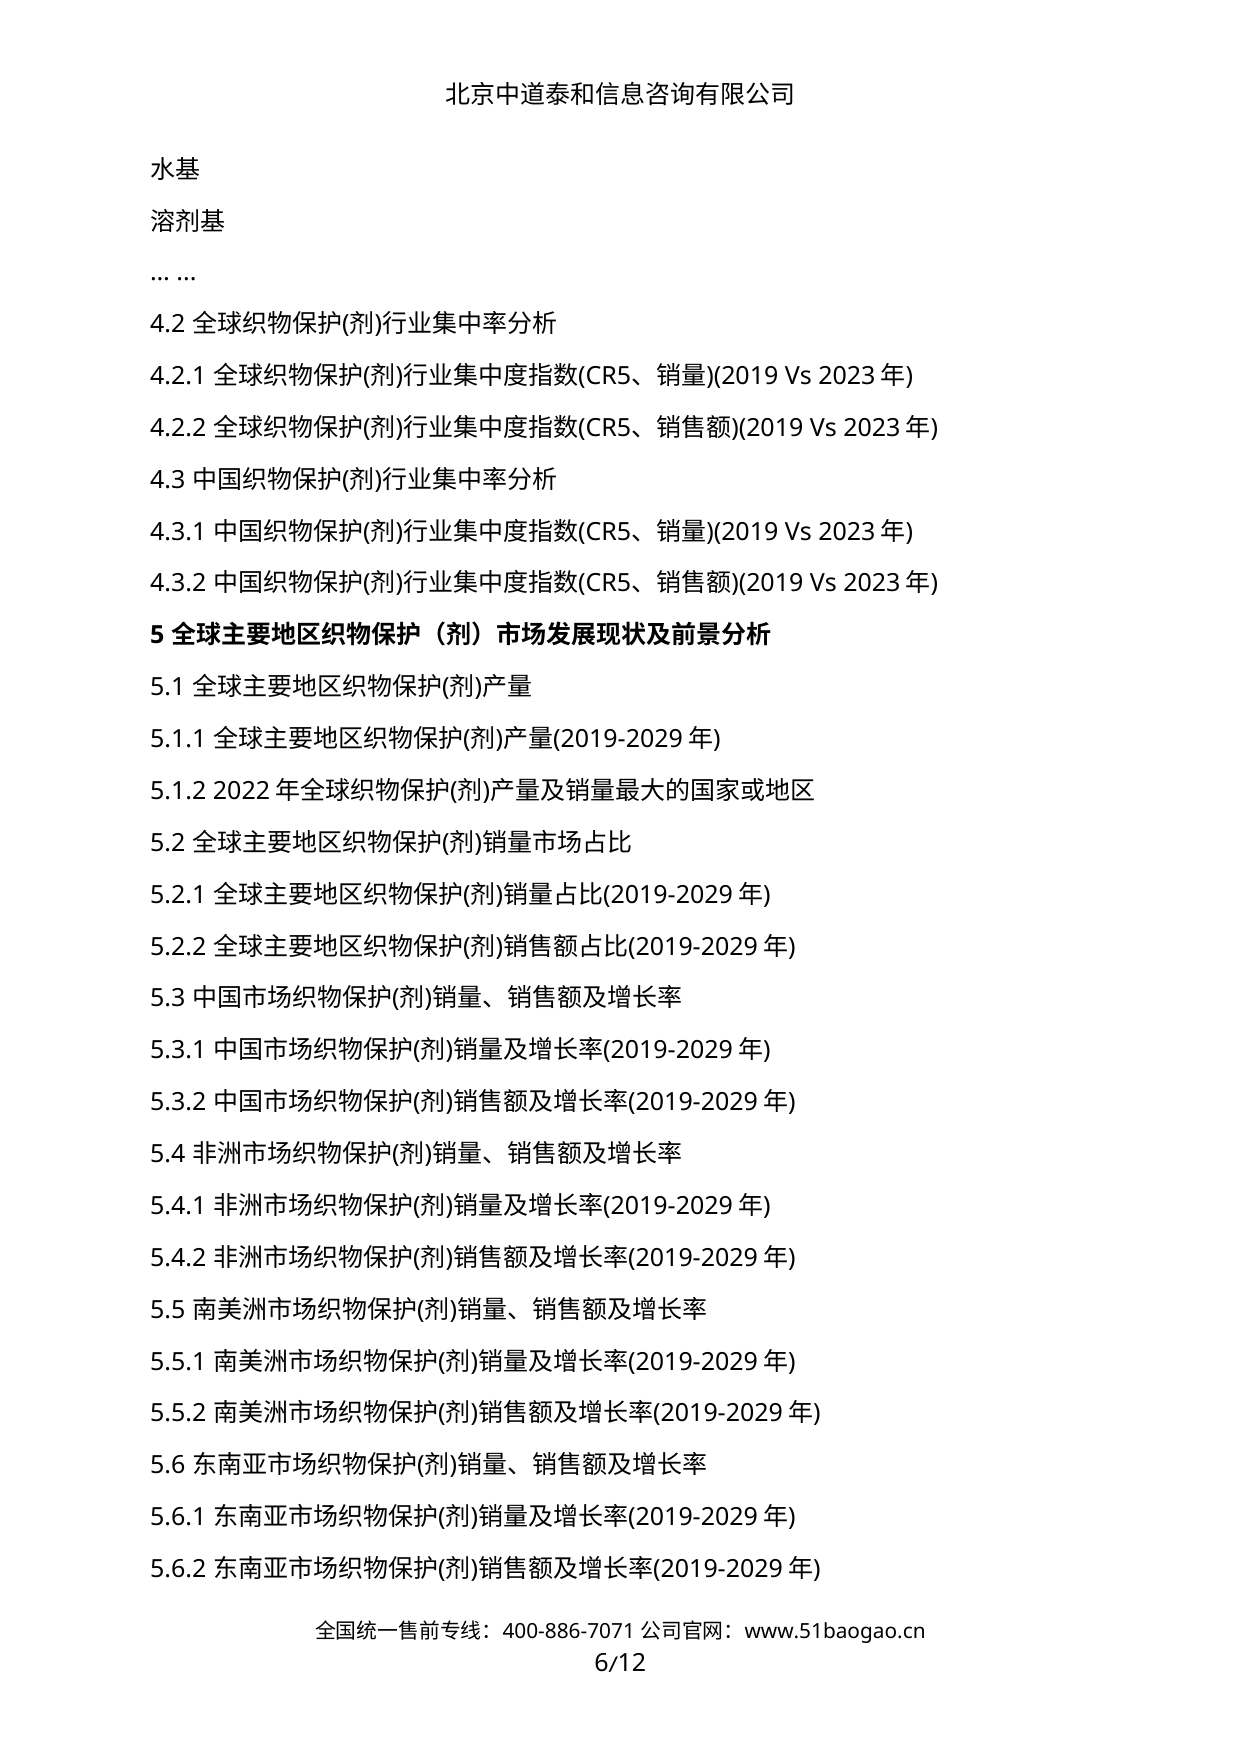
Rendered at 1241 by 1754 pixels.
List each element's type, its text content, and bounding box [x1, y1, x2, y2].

text 4.3.2 中国织物保护(剂)行业集中度指数(CR5、销售额)(2019 Vs 2023年) [150, 563, 1090, 599]
text 水基 [150, 150, 1090, 186]
text 5.2 全球主要地区织物保护(剂)销量市场占比 [150, 822, 1090, 858]
text 4.3 中国织物保护(剂)行业集中率分析 [150, 459, 1090, 495]
text 4.2 全球织物保护(剂)行业集中率分析 [150, 303, 1090, 340]
text 5.2.1 全球主要地区织物保护(剂)销量占比(2019-2029年) [150, 874, 1090, 910]
text 5.5.2 南美洲市场织物保护(剂)销售额及增长率(2019-2029年) [150, 1393, 1090, 1429]
text 5.3 中国市场织物保护(剂)销量、销售额及增长率 [150, 978, 1090, 1014]
text 4.2.1 全球织物保护(剂)行业集中度指数(CR5、销量)(2019 Vs 2023年) [150, 355, 1090, 392]
text 溶剂基 [150, 202, 1090, 238]
text 5.6.2 东南亚市场织物保护(剂)销售额及增长率(2019-2029年) [150, 1548, 1090, 1585]
text 5.5.1 南美洲市场织物保护(剂)销量及增长率(2019-2029年) [150, 1341, 1090, 1377]
text 4.3.1 中国织物保护(剂)行业集中度指数(CR5、销量)(2019 Vs 2023年) [150, 511, 1090, 547]
text 5.1.2 2022年全球织物保护(剂)产量及销量最大的国家或地区 [150, 770, 1090, 807]
text 5.6.1 东南亚市场织物保护(剂)销量及增长率(2019-2029年) [150, 1497, 1090, 1533]
text 5 全球主要地区织物保护（剂）市场发展现状及前景分析 [150, 615, 1090, 651]
text … ... [150, 254, 1090, 288]
text 5.4 非洲市场织物保护(剂)销量、销售额及增长率 [150, 1133, 1090, 1170]
text 5.2.2 全球主要地区织物保护(剂)销售额占比(2019-2029年) [150, 926, 1090, 962]
text 4.2.2 全球织物保护(剂)行业集中度指数(CR5、销售额)(2019 Vs 2023年) [150, 407, 1090, 443]
text 5.4.1 非洲市场织物保护(剂)销量及增长率(2019-2029年) [150, 1185, 1090, 1222]
text 5.6 东南亚市场织物保护(剂)销量、销售额及增长率 [150, 1445, 1090, 1481]
text 5.4.2 非洲市场织物保护(剂)销售额及增长率(2019-2029年) [150, 1237, 1090, 1273]
text 5.1.1 全球主要地区织物保护(剂)产量(2019-2029年) [150, 718, 1090, 755]
text 5.5 南美洲市场织物保护(剂)销量、销售额及增长率 [150, 1289, 1090, 1325]
text 5.3.2 中国市场织物保护(剂)销售额及增长率(2019-2029年) [150, 1082, 1090, 1118]
text 5.3.1 中国市场织物保护(剂)销量及增长率(2019-2029年) [150, 1030, 1090, 1066]
text 5.1 全球主要地区织物保护(剂)产量 [150, 667, 1090, 703]
